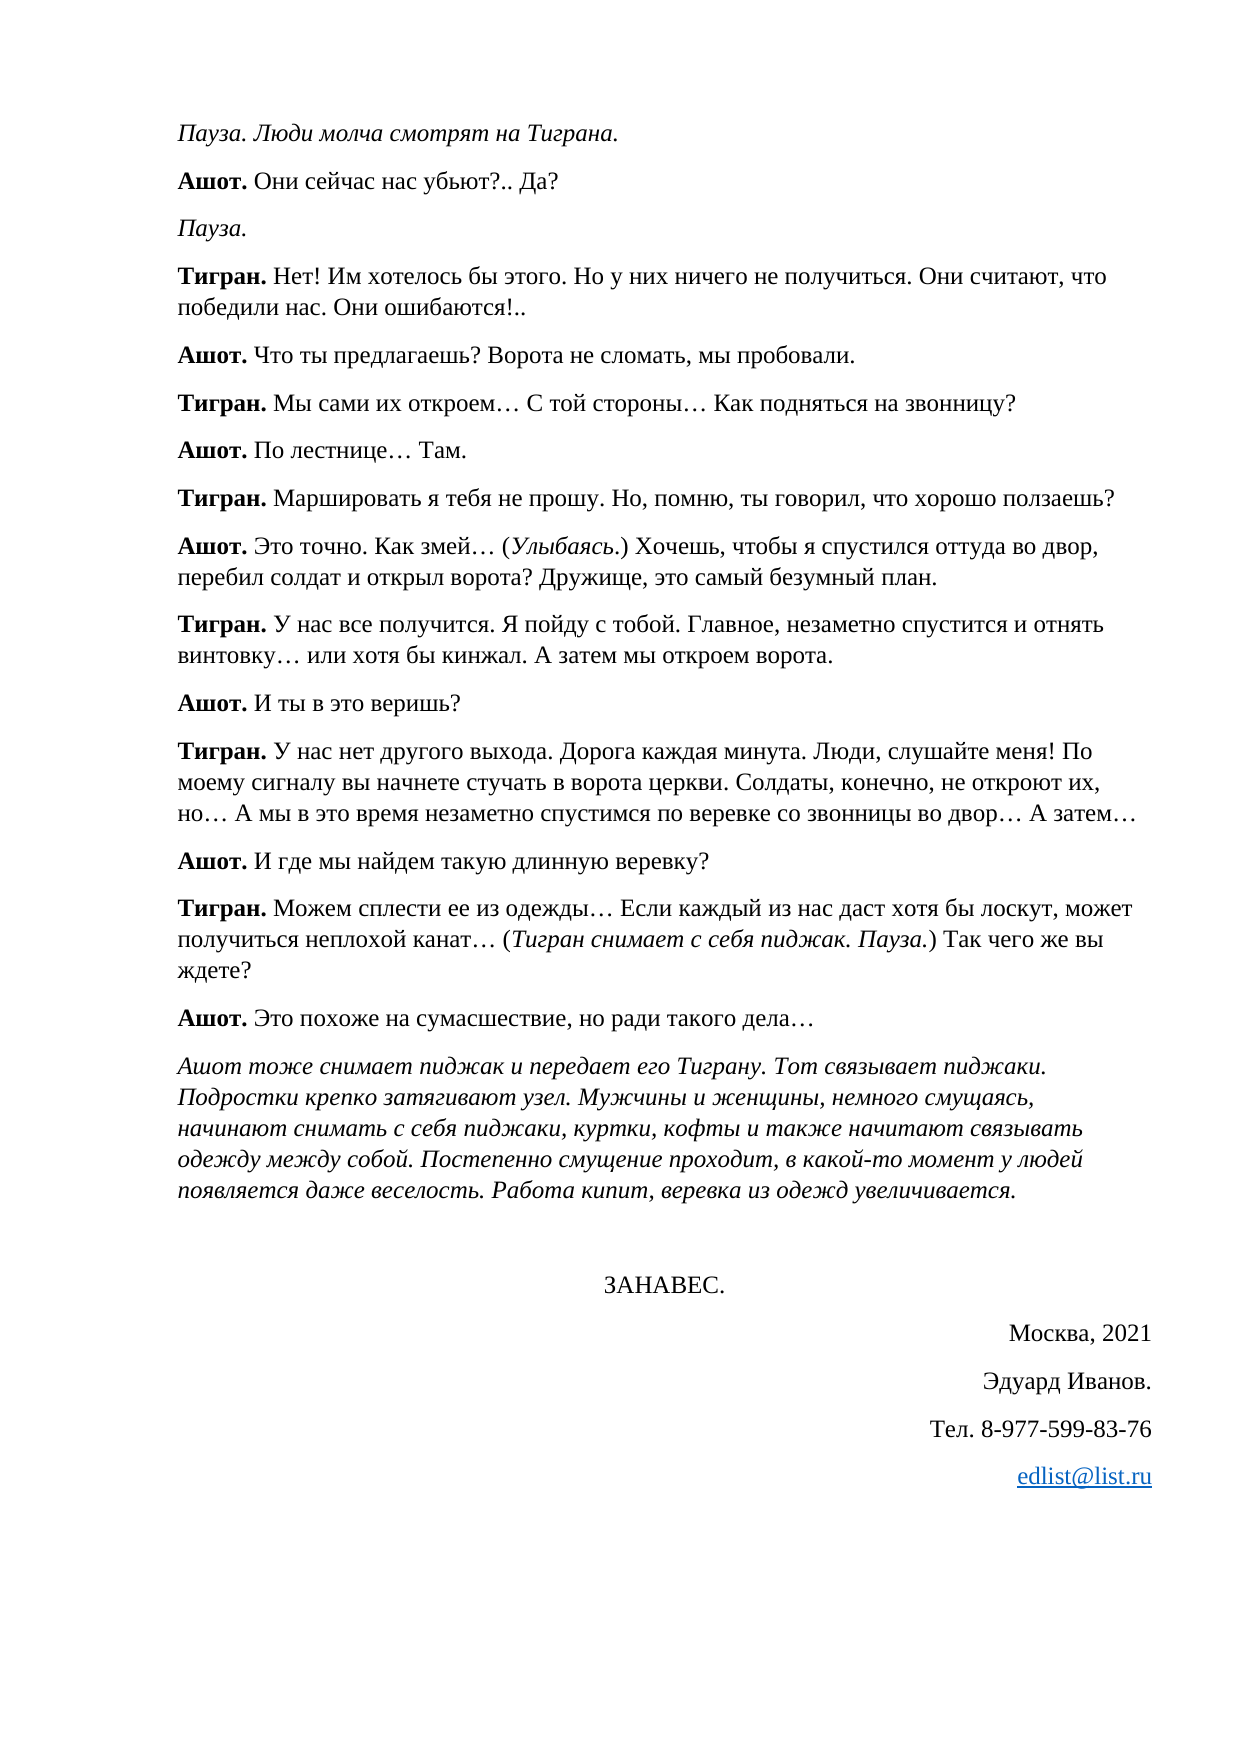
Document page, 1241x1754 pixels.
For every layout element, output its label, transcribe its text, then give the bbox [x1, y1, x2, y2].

text Тигран. У нас все получится. Я пойду с тобой. Главное, незаметно спустится и отнять винтовку… или хотя бы кинжал. А затем мы откроем ворота. [177, 609, 1152, 669]
text Ашот. По лестнице… Там. [177, 435, 1152, 464]
text Пауза. Люди молча смотрят на Тиграна. [177, 118, 1152, 147]
text Ашот. Это точно. Как змей… (Улыбаясь.) Хочешь, чтобы я спустился оттуда во двор, перебил солдат и открыл ворота? Дружище, это самый безумный план. [177, 531, 1152, 591]
text Ашот тоже снимает пиджак и передает его Тиграну. Тот связывает пиджаки. Подростки крепко затягивают узел. Мужчины и женщины, немного смущаясь, начинают снимать с себя пиджаки, куртки, кофты и также начитают связывать одежду между собой. Постепенно смущение проходит, в какой-то момент у людей появляется даже веселость. Работа кипит, веревка из одежд увеличивается. [177, 1051, 1152, 1204]
text Тигран. Нет! Им хотелось бы этого. Но у них ничего не получиться. Они считают, что победили нас. Они ошибаются!.. [177, 261, 1152, 321]
text Тигран. Мы сами их откроем… С той стороны… Как подняться на звонницу? [177, 388, 1152, 416]
text Ашот. Что ты предлагаешь? Ворота не сломать, мы пробовали. [177, 340, 1152, 369]
text edlist@list.ru [177, 1461, 1152, 1490]
text Ашот. И ты в это веришь? [177, 688, 1152, 717]
text Пауза. [177, 213, 1152, 242]
text Ашот. Это похоже на сумасшествие, но ради такого дела… [177, 1003, 1152, 1032]
text ЗАНАВЕС. [177, 1271, 1152, 1299]
text Ашот. И где мы найдем такую длинную веревку? [177, 846, 1152, 874]
text Тигран. У нас нет другого выхода. Дорога каждая минута. Люди, слушайте меня! По моему сигналу вы начнете стучать в ворота церкви. Солдаты, конечно, не откроют их, но… А мы в это время незаметно спустимся по веревке со звонницы во двор… А затем… [177, 736, 1152, 827]
text Тел. 8-977-599-83-76 [177, 1414, 1152, 1442]
text Тигран. Можем сплести ее из одежды… Если каждый из нас даст хотя бы лоскут, может получиться неплохой канат… (Тигран снимает с себя пиджак. Пауза.) Так чего же вы ждете? [177, 893, 1152, 984]
text Ашот. Они сейчас нас убьют?.. Да? [177, 166, 1152, 194]
text Тигран. Маршировать я тебя не прошу. Но, помню, ты говорил, что хорошо ползаешь? [177, 483, 1152, 512]
text Москва, 2021 [177, 1318, 1152, 1347]
text Эдуард Иванов. [177, 1366, 1152, 1395]
